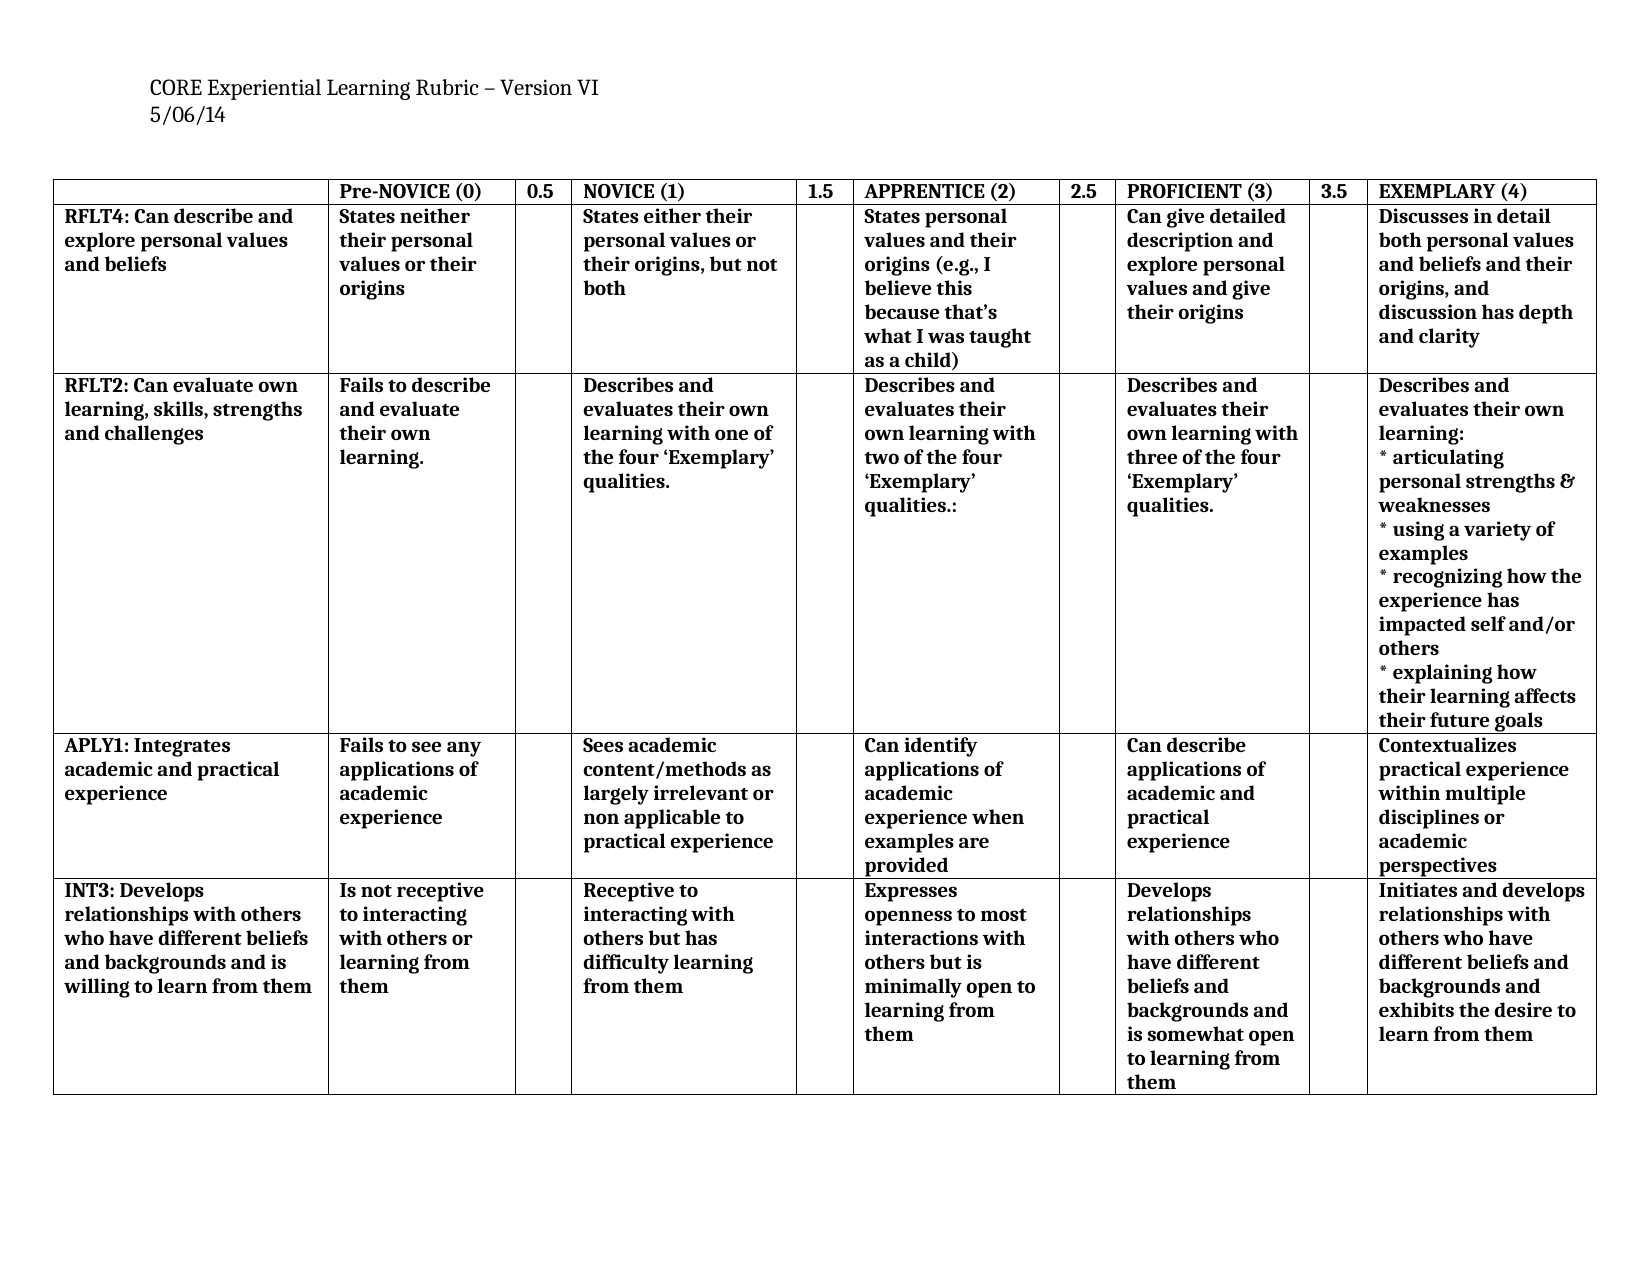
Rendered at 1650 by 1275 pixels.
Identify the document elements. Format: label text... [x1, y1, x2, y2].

table_cell Fails to describe and evaluate their own learning. [329, 374, 515, 733]
table_cell Is not receptive to interacting with others or learning from them [329, 879, 515, 1094]
table_cell [1060, 374, 1115, 733]
table_cell [516, 879, 571, 1094]
table_cell States neither their personal values or their origins [329, 205, 515, 372]
table_cell Develops relationships with others who have different beliefs and backgrounds and is somewhat open to learning from them [1116, 879, 1309, 1094]
table_cell [1060, 205, 1115, 372]
table_cell Describes and evaluates their own learning with one of the four ‘Exemplary’ qualities. [572, 374, 796, 733]
table_header 3.5 [1310, 180, 1367, 204]
table_header Pre-NOVICE (0) [329, 180, 515, 204]
table_cell [1310, 879, 1367, 1094]
table_cell Describes and evaluates their own learning: * articulating personal strengths & weaknesses * using a variety of examples * recognizing how the experience has impacted self and/or others * explaining how their learning affects their future goals [1368, 374, 1596, 733]
table_header 2.5 [1060, 180, 1115, 204]
table_cell [1060, 734, 1115, 878]
table_cell Receptive to interacting with others but has difficulty learning from them [572, 879, 796, 1094]
table_header 1.5 [797, 180, 853, 204]
table_cell [797, 374, 853, 733]
table_cell Fails to see any applications of academic experience [329, 734, 515, 878]
table_cell [797, 205, 853, 372]
table_cell States personal values and their origins (e.g., I believe this because that’s what I was taught as a child) [854, 205, 1059, 372]
table_header [54, 180, 328, 204]
table_cell Describes and evaluates their own learning with two of the four ‘Exemplary’ qualities.: [854, 374, 1059, 733]
table_header PROFICIENT (3) [1116, 180, 1309, 204]
table_header 0.5 [516, 180, 571, 204]
table_cell Can give detailed description and explore personal values and give their origins [1116, 205, 1309, 372]
table_cell [516, 205, 571, 372]
table_cell [797, 734, 853, 878]
table_cell [1060, 879, 1115, 1094]
table_cell States either their personal values or their origins, but not both [572, 205, 796, 372]
table_cell APLY1: Integrates academic and practical experience [54, 734, 328, 878]
table_header NOVICE (1) [572, 180, 796, 204]
table_cell [1310, 374, 1367, 733]
table_cell Can identify applications of academic experience when examples are provided [854, 734, 1059, 878]
table_cell Expresses openness to most interactions with others but is minimally open to learning from them [854, 879, 1059, 1094]
table_cell Discusses in detail both personal values and beliefs and their origins, and discussion has depth and clarity [1368, 205, 1596, 372]
table_header EXEMPLARY (4) [1368, 180, 1596, 204]
table_cell [1310, 734, 1367, 878]
table_cell RFLT2: Can evaluate own learning, skills, strengths and challenges [54, 374, 328, 733]
table_cell [516, 734, 571, 878]
table_cell [516, 374, 571, 733]
table_header APPRENTICE (2) [854, 180, 1059, 204]
table_cell RFLT4: Can describe and explore personal values and beliefs [54, 205, 328, 372]
table_cell Describes and evaluates their own learning with three of the four ‘Exemplary’ qualities. [1116, 374, 1309, 733]
table_cell Contextualizes practical experience within multiple disciplines or academic perspectives [1368, 734, 1596, 878]
table_cell Sees academic content/methods as largely irrelevant or non applicable to practical experience [572, 734, 796, 878]
table_cell INT3: Develops relationships with others who have different beliefs and backgrounds and is willing to learn from them [54, 879, 328, 1094]
table_cell [1310, 205, 1367, 372]
table_cell Can describe applications of academic and practical experience [1116, 734, 1309, 878]
table_cell Initiates and develops relationships with others who have different beliefs and backgrounds and exhibits the desire to learn from them [1368, 879, 1596, 1094]
table_cell [797, 879, 853, 1094]
